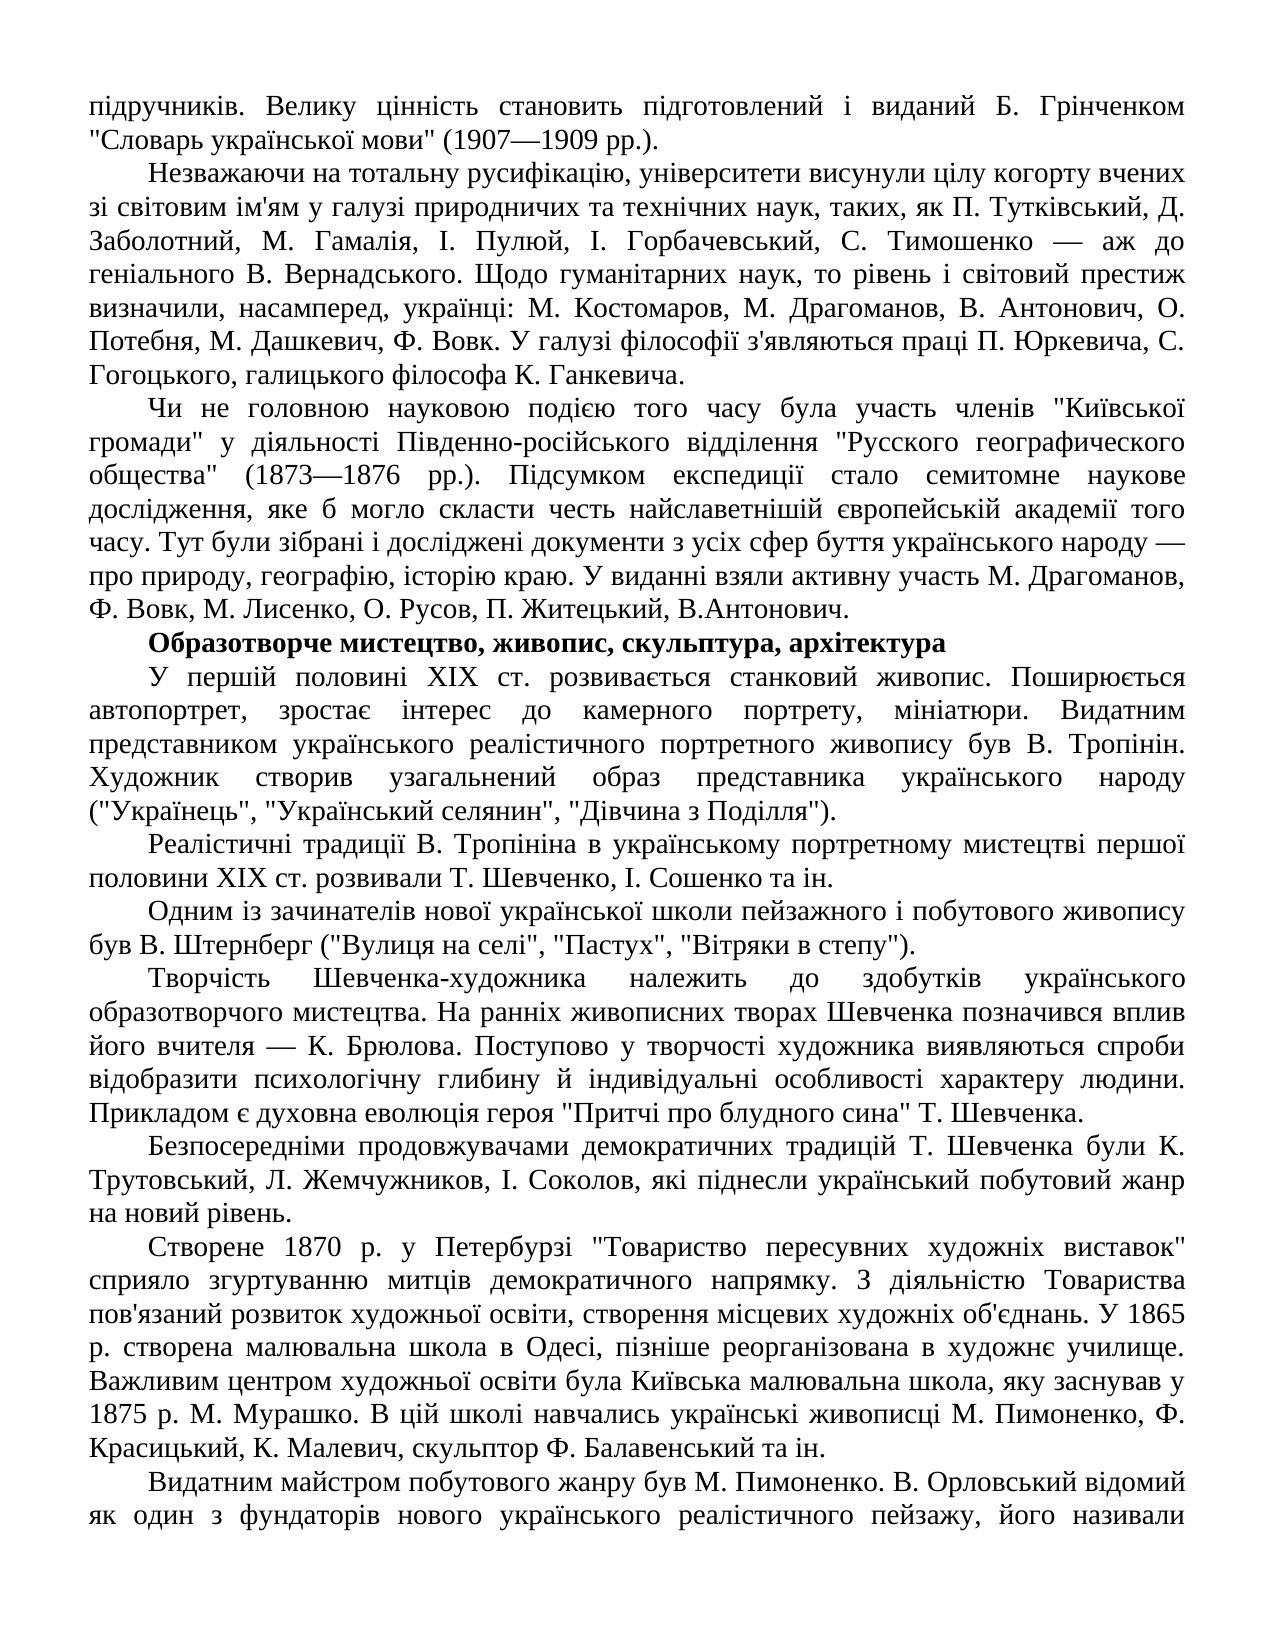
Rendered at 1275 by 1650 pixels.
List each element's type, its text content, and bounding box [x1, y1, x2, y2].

text У першій половині XIX ст. розвивається станковий живопис. Поширюється автопортрет, зростає інтерес до камерного портрету, мініатюри. Видатним представником українського реалістичного портретного живопису був В. Тропінін. Художник створив узагальнений образ представника українського народу ("Українець", "Український селянин", "Дівчина з Поділля"). [88, 659, 1186, 826]
text Безпосередніми продовжувачами демократичних традицій Т. Шевченка були К. Трутовський, Л. Жемчужников, І. Соколов, які піднесли український побутовий жанр на новий рівень. [88, 1128, 1186, 1229]
text Образотворче мистецтво, живопис, скульптура, архітектура [88, 625, 1186, 659]
text Реалістичні традиції В. Тропініна в українському портретному мистецтві першої половини XIX ст. розвивали Т. Шевченко, І. Сошенко та ін. [88, 826, 1186, 893]
text Одним із зачинателів нової української школи пейзажного і побутового живопису був В. Штернберг ("Вулиця на селі", "Пастух", "Вітряки в степу"). [88, 893, 1186, 961]
text Чи не головною науковою подією того часу була участь членів "Київської громади" у діяльності Південно-російського відділення "Русского географического общества" (1873—1876 рр.). Підсумком експедиції стало семитомне наукове дослідження, яке б могло скласти честь найславетнішій європейській академії того часу. Тут були зібрані і досліджені документи з усіх сфер буття українського народу — про природу, географію, історію краю. У виданні взяли активну участь М. Драгоманов, Ф. Вовк, М. Лисенко, О. Русов, П. Житецький, В.Антонович. [88, 390, 1186, 625]
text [88, 1464, 1186, 1531]
text Незважаючи на тотальну русифікацію, університети висунули цілу когорту вчених зі світовим ім'ям у галузі природничих та технічних наук, таких, як П. Тутківський, Д. Заболотний, М. Гамалія, І. Пулюй, І. Горбачевський, С. Тимошенко — аж до геніального В. Вернадського. Щодо гуманітарних наук, то рівень і світовий престиж визначили, насамперед, українці: М. Костомаров, М. Драгоманов, В. Антонович, О. Потебня, М. Дашкевич, Ф. Вовк. У галузі філософії з'являються праці П. Юркевича, С. Гогоцького, галицького філософа К. Ганкевича. [88, 156, 1186, 390]
text Створене 1870 р. у Петербурзі "Товариство пересувних художніх виставок" сприяло згуртуванню митців демократичного напрямку. З діяльністю Товариства пов'язаний розвиток художньої освіти, створення місцевих художніх об'єднань. У 1865 р. створена малювальна школа в Одесі, пізніше реорганізована в художнє училище. Важливим центром художньої освіти була Київська малювальна школа, яку заснував у 1875 р. М. Мурашко. В цій школі навчались українські живописці М. Пимоненко, Ф. Красицький, К. Малевич, скульптор Ф. Балавенський та ін. [88, 1229, 1186, 1464]
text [88, 88, 1186, 156]
text Творчість Шевченка-художника належить до здобутків українського образотворчого мистецтва. На ранніх живописних творах Шевченка позначився вплив його вчителя — К. Брюлова. Поступово у творчості художника виявляються спроби відобразити психологічну глибину й індивідуальні особливості характеру людини. Прикладом є духовна еволюція героя "Притчі про блудного сина" Т. Шевченка. [88, 961, 1186, 1128]
